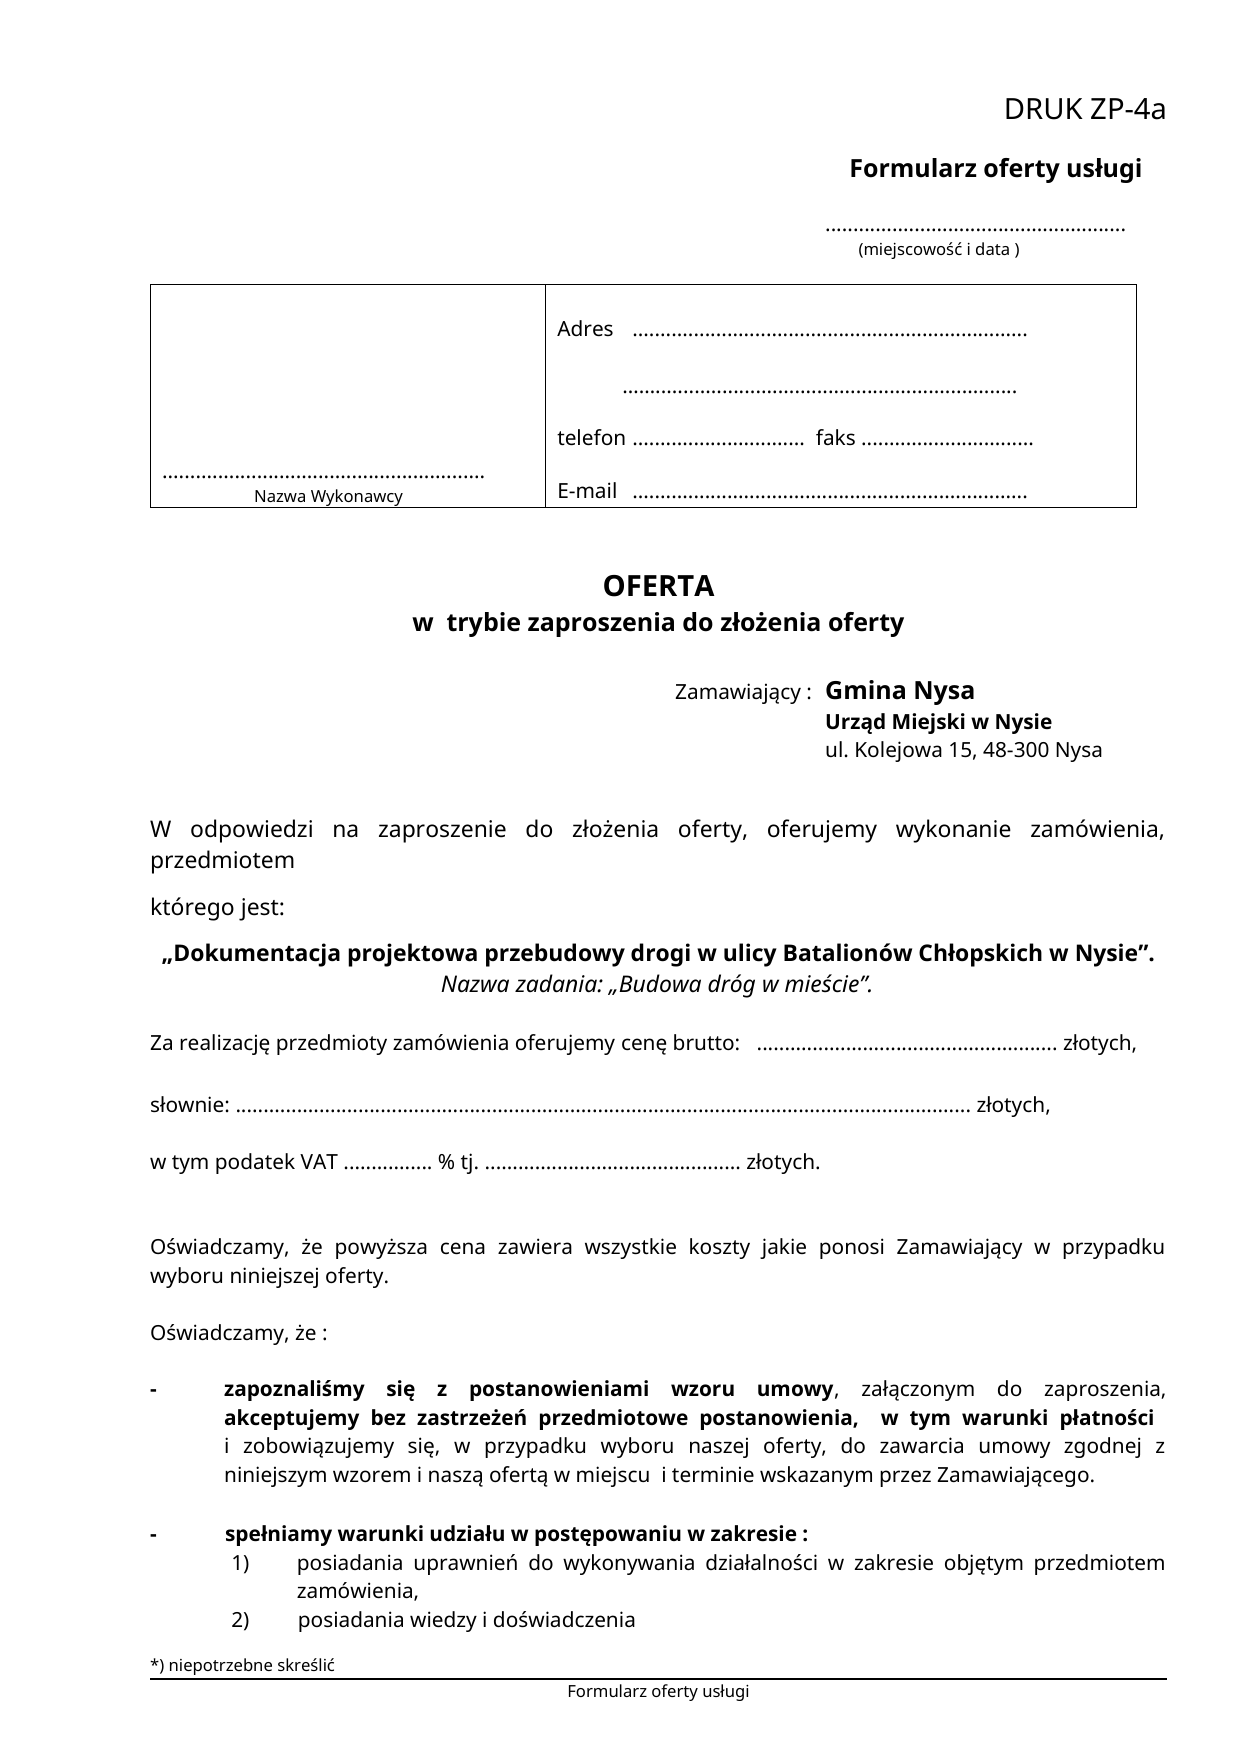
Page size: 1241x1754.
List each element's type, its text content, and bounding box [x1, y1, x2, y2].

text - spełniamy warunki udziału w postępowaniu w zakresie : [150, 1519, 1167, 1548]
text W odpowiedzi na zaproszenie do złożenia oferty, oferujemy wykonanie zamówienia, przedmiotem [150, 813, 1167, 875]
text którego jest: [150, 890, 1167, 922]
text ul. Kolejowa 15, 48-300 Nysa [739, 735, 1167, 764]
text Nazwa zadania: „Budowa dróg w mieście”. [150, 968, 1167, 999]
text „Dokumentacja projektowa przebudowy drogi w ulicy Batalionów Chłopskich w Nysie”. [150, 937, 1167, 968]
text Oświadczamy, że powyższa cena zawiera wszystkie koszty jakie ponosi Zamawiający w przypadku wyboru niniejszej oferty. [150, 1232, 1167, 1289]
text - zapoznaliśmy się z postanowieniami wzoru umowy, załączonym do zaproszenia, akceptujemy bez zastrzeżeń przedmiotowe postanowienia, w tym warunki płatności i zobowiązujemy się, w przypadku wyboru naszej oferty, do zawarcia umowy zgodnej z niniejszym wzorem i naszą ofertą w miejscu i terminie wskazanym przez Zamawiającego. [150, 1374, 1167, 1488]
subtitle 1) posiadania uprawnień do wykonywania działalności w zakresie objętym przedmiotem zamówienia, [231, 1548, 1167, 1605]
table_header Adres ....................................................................... ……................................................................. telefon ............................... faks ............................... E-mail ....................................................................... [546, 285, 1136, 507]
text Za realizację przedmioty zamówienia oferujemy cenę brutto: ...................................................... złotych, [150, 1028, 1167, 1056]
subtitle OFERTA [150, 565, 1167, 605]
table_header .......................................................... Nazwa Wykonawcy [151, 285, 545, 507]
text 2) posiadania wiedzy i doświadczenia [231, 1605, 1167, 1633]
text Oświadczamy, że : [150, 1318, 1167, 1346]
text Urząd Miejski w Nysie [664, 707, 1167, 735]
subtitle w trybie zaproszenia do złożenia oferty [150, 605, 1167, 639]
subtitle DRUK ZP-4a [150, 89, 1167, 128]
text ...................................................... [750, 209, 1167, 238]
text w tym podatek VAT ................ % tj. .............................................. złotych. [150, 1147, 1167, 1175]
text Formularz oferty usługi [750, 151, 1167, 185]
text (miejscowość i data ) [375, 238, 1167, 260]
text słownie: .................................................................................................................................... złotych, [150, 1090, 1167, 1118]
text Zamawiający : Gmina Nysa [150, 673, 1167, 707]
